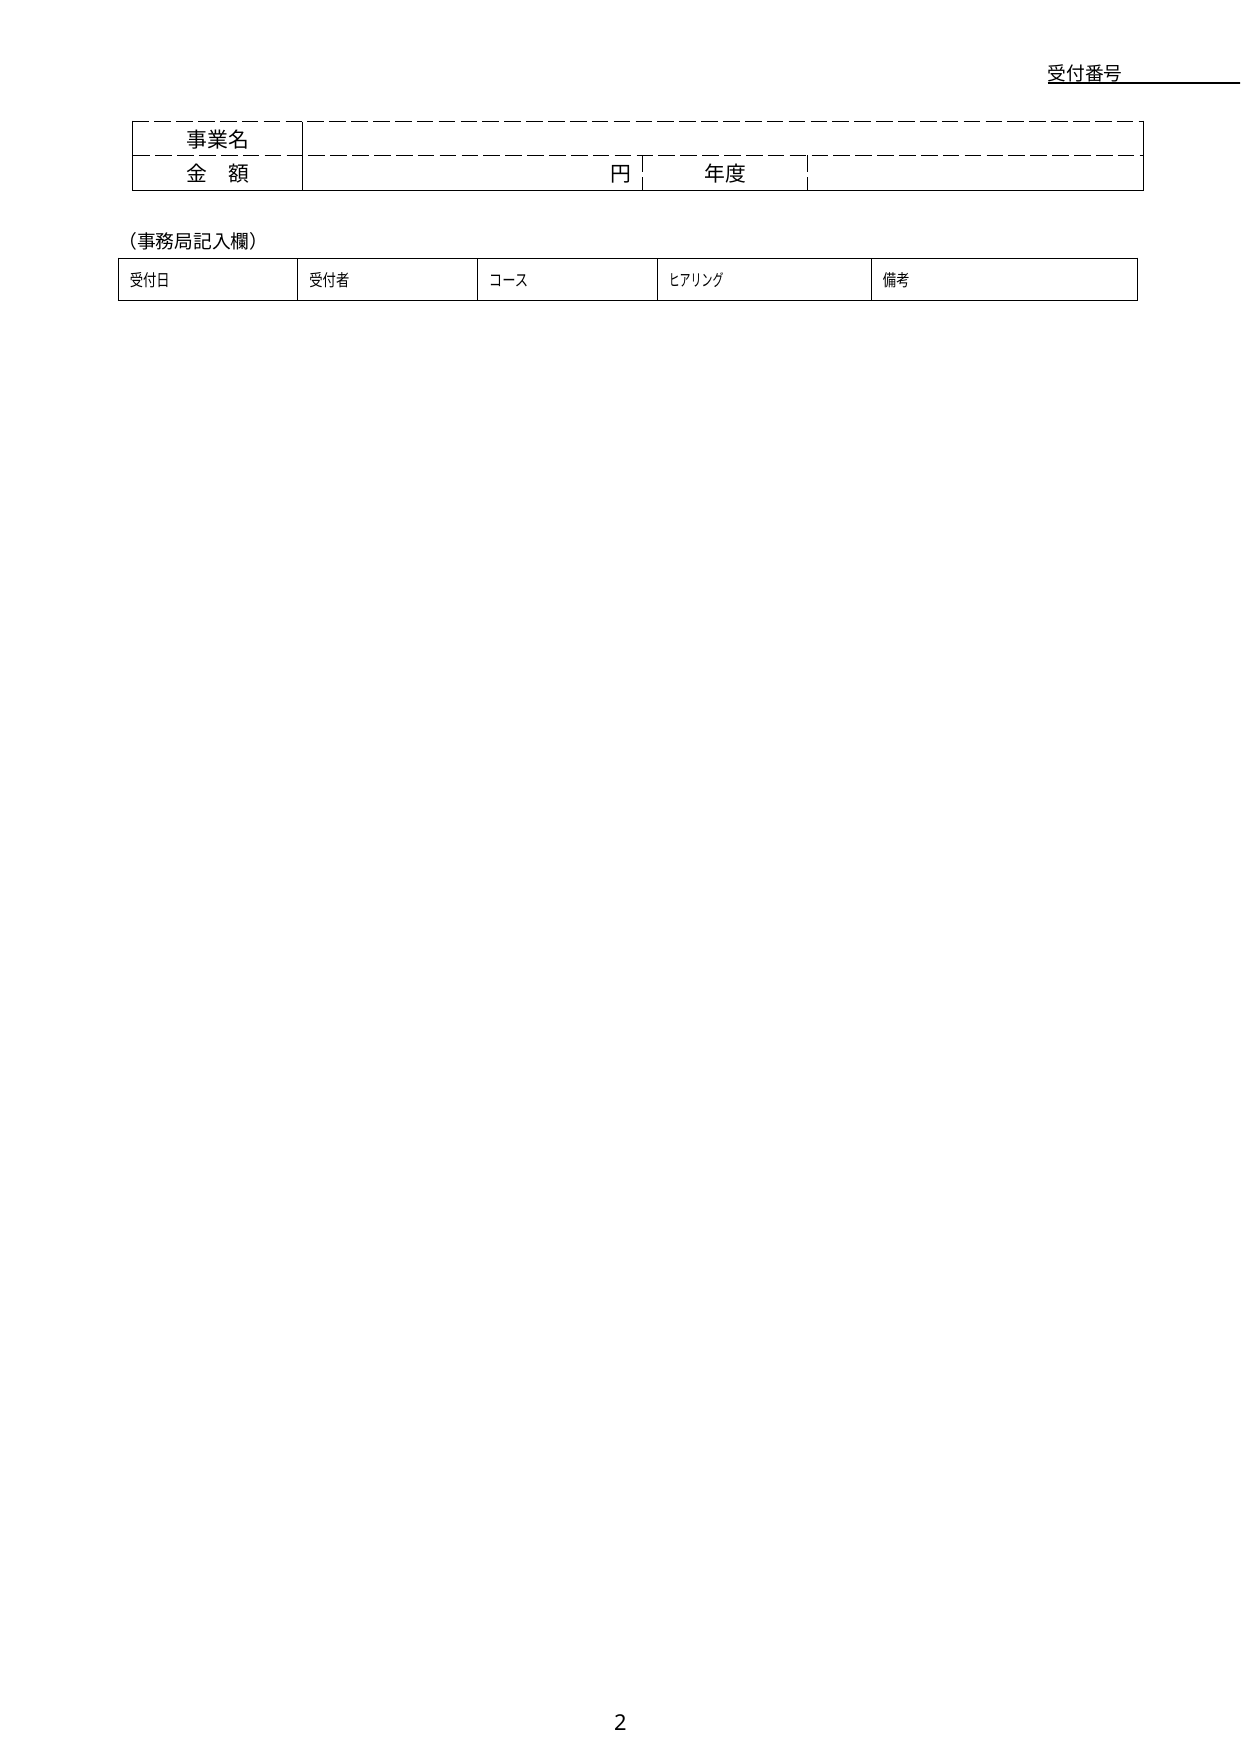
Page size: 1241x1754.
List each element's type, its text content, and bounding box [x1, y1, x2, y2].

table_cell [303, 121, 1143, 155]
table_cell 年度 [642, 155, 808, 189]
table_header コース [478, 259, 657, 300]
table_header 備考 [872, 259, 1137, 300]
table_header ヒアリング [658, 259, 871, 300]
table_cell 金 額 [133, 155, 302, 189]
table_cell 事業名 [133, 121, 302, 155]
text （事務局記入欄） [118, 224, 1122, 257]
table_header 受付者 [298, 259, 477, 300]
table_header 受付日 [119, 259, 297, 300]
table_cell [808, 155, 1143, 189]
table_cell 円 [303, 155, 642, 189]
